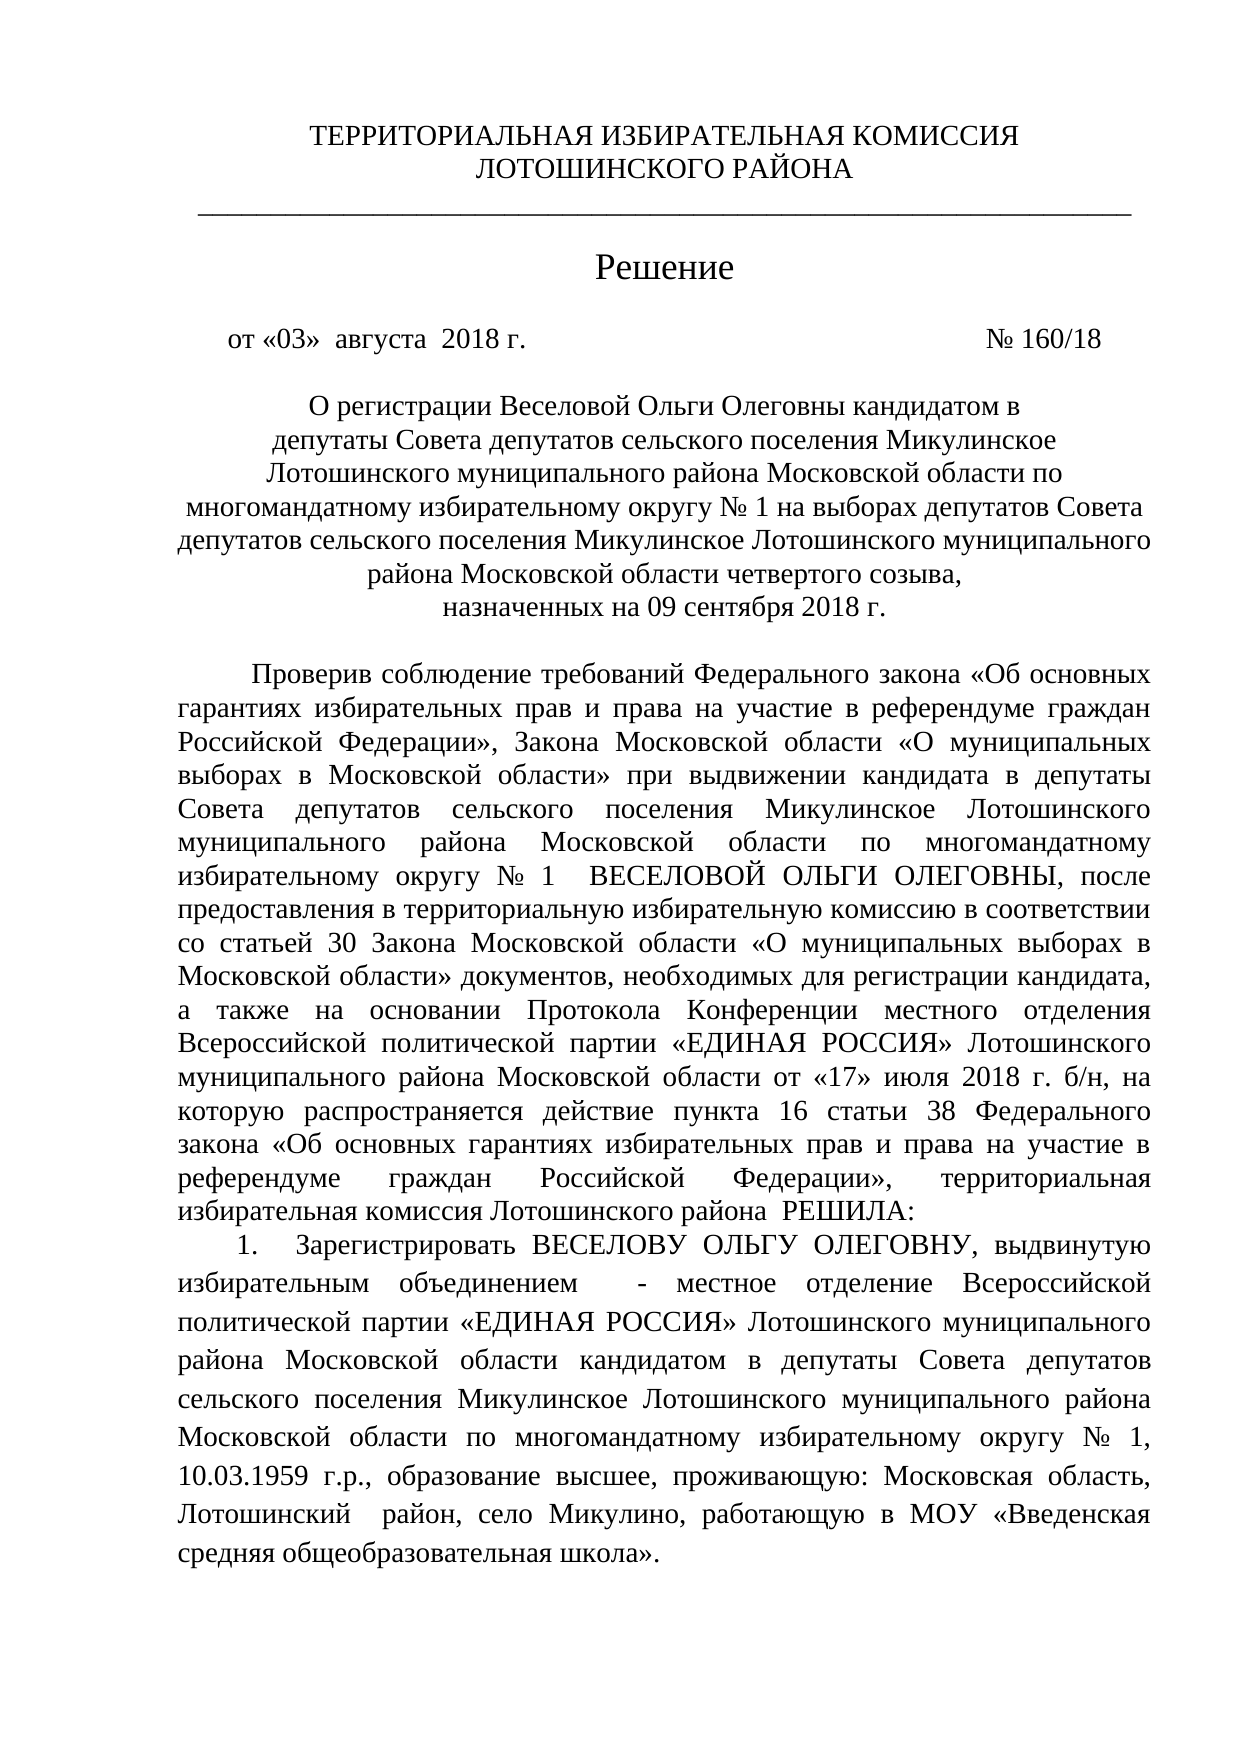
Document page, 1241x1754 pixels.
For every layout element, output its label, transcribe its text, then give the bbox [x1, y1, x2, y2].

subtitle назначенных на 09 сентября 2018 г. [177, 589, 1152, 623]
subtitle Проверив соблюдение требований Федерального закона «Об основных гарантиях избирательных прав и права на участие в референдуме граждан Российской Федерации», Закона Московской области «О муниципальных выборах в Московской области» при выдвижении кандидата в депутаты Совета депутатов сельского поселения Микулинское Лотошинского муниципального района Московской области по многомандатному избирательному округу № 1 ВЕСЕЛОВОЙ ОЛЬГИ ОЛЕГОВНЫ, после предоставления в территориальную избирательную комиссию в соответствии со статьей 30 Закона Московской области «О муниципальных выборах в Московской области» документов, необходимых для регистрации кандидата, а также на основании Протокола Конференции местного отделения Всероссийской политической партии «ЕДИНАЯ РОССИЯ» Лотошинского муниципального района Московской области от «17» июля 2018 г. б/н, на которую распространяется действие пункта 16 статьи 38 Федерального закона «Об основных гарантиях избирательных прав и права на участие в референдуме граждан Российской Федерации», территориальная избирательная комиссия Лотошинского района РЕШИЛА: [177, 657, 1152, 1227]
text Решение [177, 244, 1152, 288]
subtitle депутаты Совета депутатов сельского поселения Микулинское Лотошинского муниципального района Московской области по многомандатному избирательному округу № 1 на выборах депутатов Совета депутатов сельского поселения Микулинское Лотошинского муниципального района Московской области четвертого созыва, [177, 422, 1152, 589]
text ________________________________________________________________ [177, 185, 1152, 219]
text ТЕРРИТОРИАЛЬНАЯ ИЗБИРАТЕЛЬНАЯ КОМИССИЯ [177, 118, 1152, 152]
text от «03» августа 2018 г. № 160/18 [177, 321, 1152, 355]
list Зарегистрировать ВЕСЕЛОВУ ОЛЬГУ ОЛЕГОВНУ, выдвинутую избирательным объединением - местное отделение Всероссийской политической партии «ЕДИНАЯ РОССИЯ» Лотошинского муниципального района Московской области кандидатом в депутаты Совета депутатов сельского поселения Микулинское Лотошинского муниципального района Московской области по многомандатному избирательному округу № 1, 10.03.1959 г.р., образование высшее, проживающую: Московская область, Лотошинский район, село Микулино, работающую в МОУ «Введенская средняя общеобразовательная школа». [177, 1227, 1152, 1569]
text ЛОТОШИНСКОГО РАЙОНА [177, 152, 1152, 185]
subtitle О регистрации Веселовой Ольги Олеговны кандидатом в [177, 388, 1152, 422]
